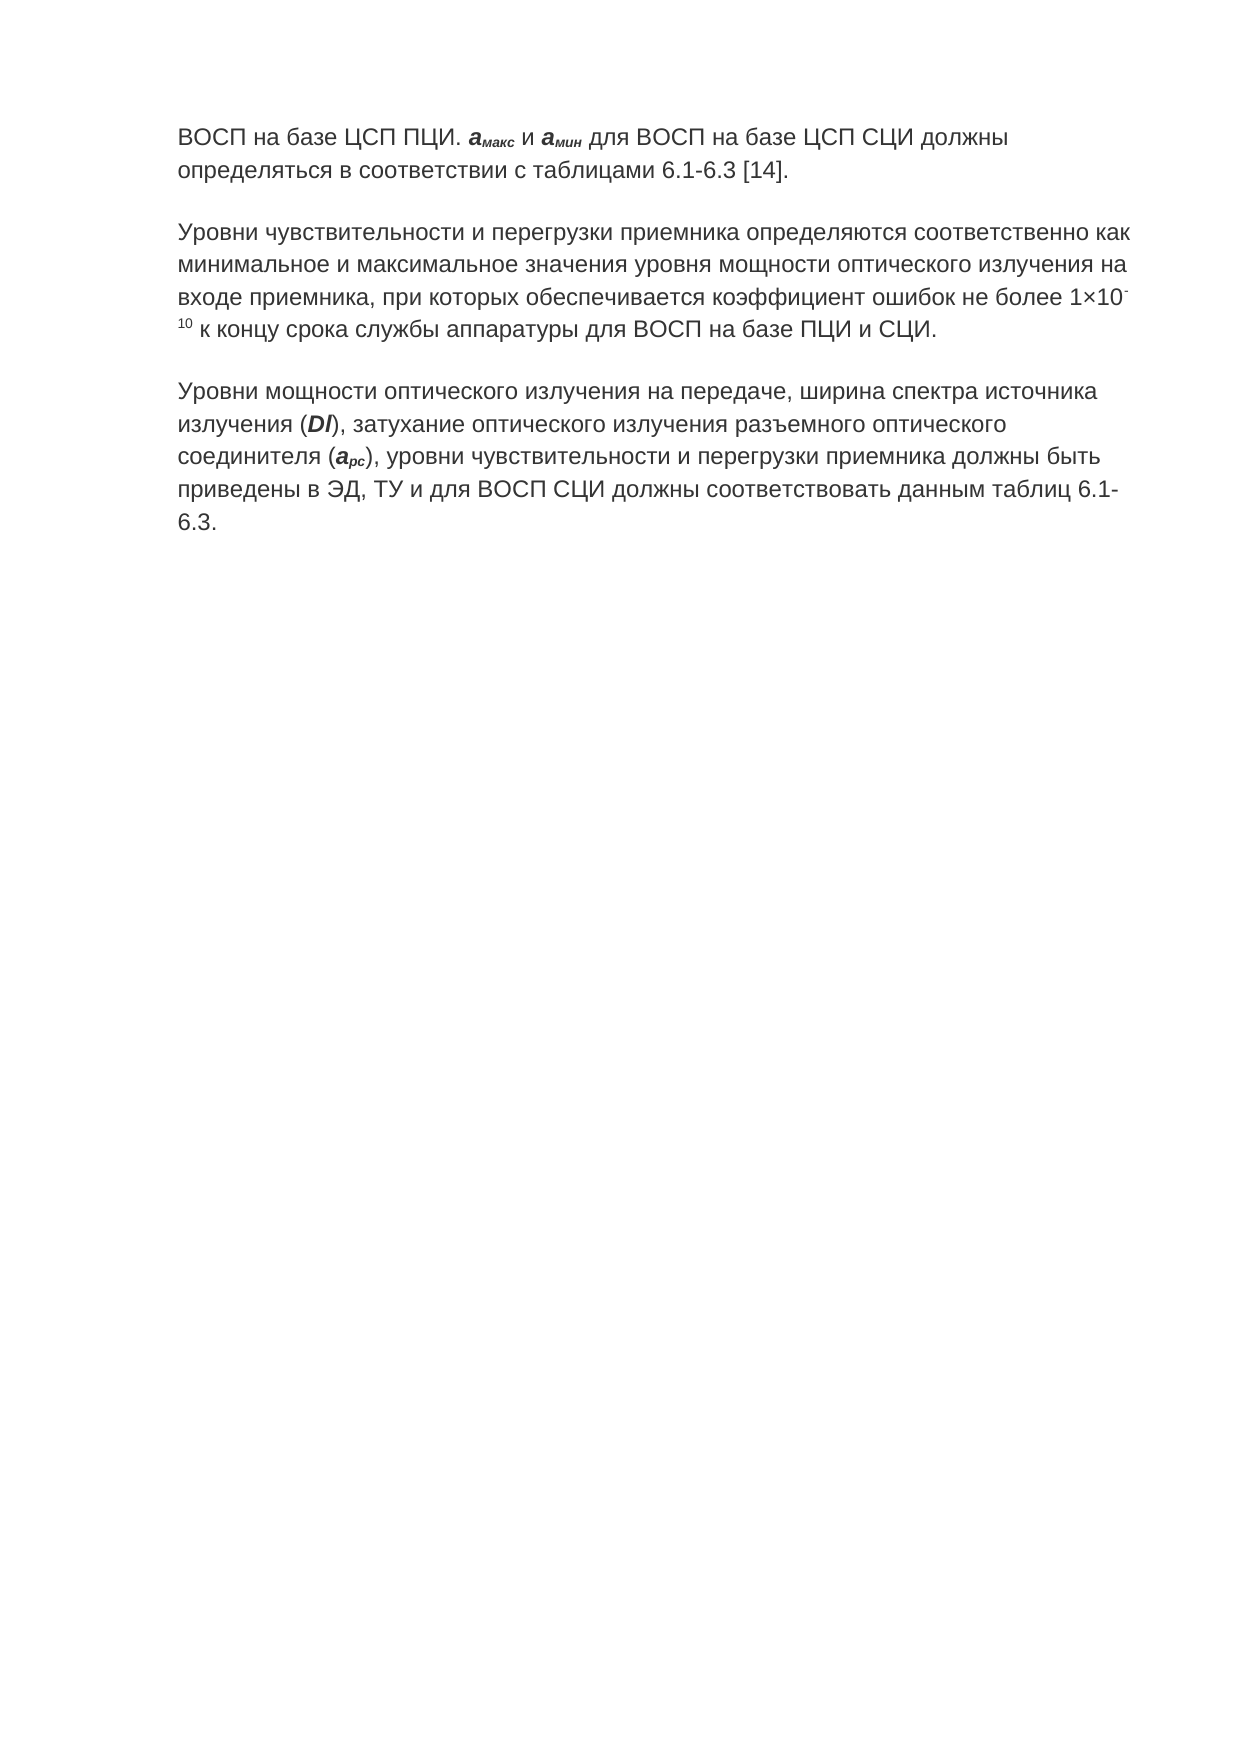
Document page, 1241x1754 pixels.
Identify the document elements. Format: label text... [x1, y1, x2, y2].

text Уровни мощности оптического излучения на передаче, ширина спектра источника излучения (Dl), затухание оптического излучения разъемного оптического соединителя (aрс), уровни чувствительности и перегрузки приемника должны быть приведены в ЭД, ТУ и для ВОСП СЦИ должны соответствовать данным таблиц 6.1-6.3. [177, 372, 1152, 535]
text Уровни чувствительности и перегрузки приемника определяются соответственно как минимальное и максимальное значения уровня мощности оптического излучения на входе приемника, при которых обеспечивается коэффициент ошибок не более 1×10-10 к концу срока службы аппаратуры для ВОСП на базе ПЦИ и СЦИ. [177, 212, 1152, 343]
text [177, 118, 1152, 183]
